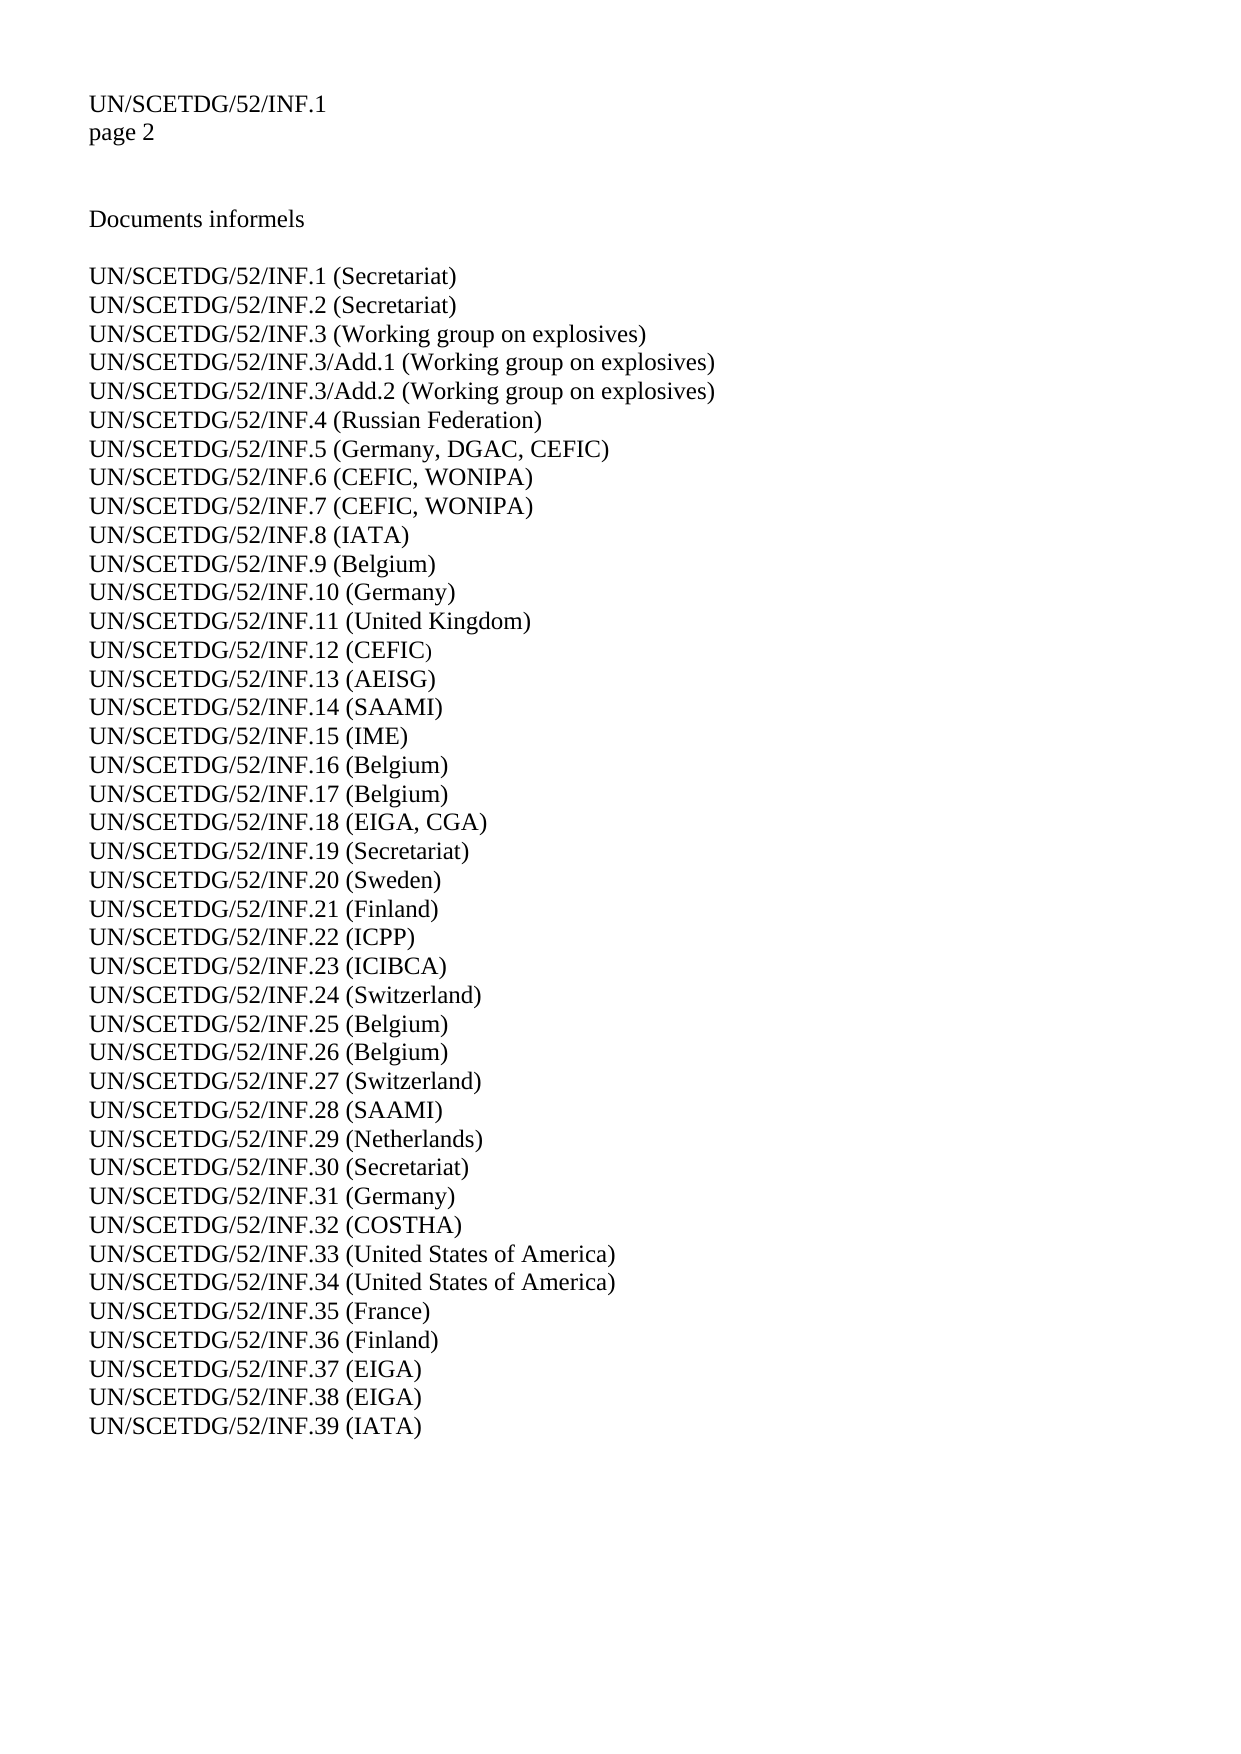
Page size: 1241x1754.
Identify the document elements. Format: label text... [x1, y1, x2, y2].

text Documents informels [89, 204, 1063, 232]
text UN/SCETDG/52/INF.27 (Switzerland) [89, 1066, 1063, 1095]
text UN/SCETDG/52/INF.3/Add.1 (Working group on explosives) [89, 347, 1063, 376]
text UN/SCETDG/52/INF.21 (Finland) [89, 894, 1063, 922]
text UN/SCETDG/52/INF.26 (Belgium) [89, 1037, 1063, 1066]
text UN/SCETDG/52/INF.31 (Germany) [89, 1181, 1063, 1210]
text UN/SCETDG/52/INF.23 (ICIBCA) [89, 951, 1063, 980]
text UN/SCETDG/52/INF.33 (United States of America) [89, 1239, 1063, 1267]
text UN/SCETDG/52/INF.3/Add.2 (Working group on explosives) [89, 376, 1063, 405]
text UN/SCETDG/52/INF.19 (Secretariat) [89, 836, 1063, 865]
text UN/SCETDG/52/INF.20 (Sweden) [89, 865, 1063, 894]
text UN/SCETDG/52/INF.35 (France) [89, 1296, 1063, 1325]
text UN/SCETDG/52/INF.17 (Belgium) [89, 779, 1063, 807]
text UN/SCETDG/52/INF.25 (Belgium) [89, 1009, 1063, 1037]
text UN/SCETDG/52/INF.7 (CEFIC, WONIPA) UN/SCETDG/52/INF.8 (IATA) [89, 491, 1063, 549]
text UN/SCETDG/52/INF.22 (ICPP) [89, 922, 1063, 951]
text UN/SCETDG/52/INF.12 (CEFIC) [89, 635, 1063, 664]
text UN/SCETDG/52/INF.24 (Switzerland) [89, 980, 1063, 1009]
text UN/SCETDG/52/INF.2 (Secretariat) [89, 290, 1063, 319]
text UN/SCETDG/52/INF.36 (Finland) [89, 1325, 1063, 1354]
text UN/SCETDG/52/INF.37 (EIGA) [89, 1354, 1063, 1382]
text UN/SCETDG/52/INF.15 (IME) [89, 721, 1063, 750]
text UN/SCETDG/52/INF.10 (Germany) [89, 577, 1063, 606]
text UN/SCETDG/52/INF.1 (Secretariat) [89, 261, 1063, 290]
text UN/SCETDG/52/INF.6 (CEFIC, WONIPA) [89, 462, 1063, 491]
text UN/SCETDG/52/INF.34 (United States of America) [89, 1267, 1063, 1296]
text UN/SCETDG/52/INF.5 (Germany, DGAC, CEFIC) [89, 434, 1063, 462]
text UN/SCETDG/52/INF.13 (AEISG) [89, 664, 1063, 692]
text UN/SCETDG/52/INF.29 (Netherlands) UN/SCETDG/52/INF.30 (Secretariat) [89, 1124, 1063, 1181]
text UN/SCETDG/52/INF.38 (EIGA) [89, 1382, 1063, 1411]
text UN/SCETDG/52/INF.14 (SAAMI) [89, 692, 1063, 721]
text UN/SCETDG/52/INF.16 (Belgium) [89, 750, 1063, 779]
text UN/SCETDG/52/INF.18 (EIGA, CGA) [89, 807, 1063, 836]
text UN/SCETDG/52/INF.28 (SAAMI) [89, 1095, 1063, 1124]
text UN/SCETDG/52/INF.39 (IATA) [89, 1411, 1063, 1440]
text UN/SCETDG/52/INF.11 (United Kingdom) [89, 606, 1063, 635]
text UN/SCETDG/52/INF.32 (COSTHA) [89, 1210, 1063, 1239]
text UN/SCETDG/52/INF.3 (Working group on explosives) [89, 319, 1063, 347]
text UN/SCETDG/52/INF.9 (Belgium) [89, 549, 1063, 577]
text UN/SCETDG/52/INF.4 (Russian Federation) [89, 405, 1063, 434]
